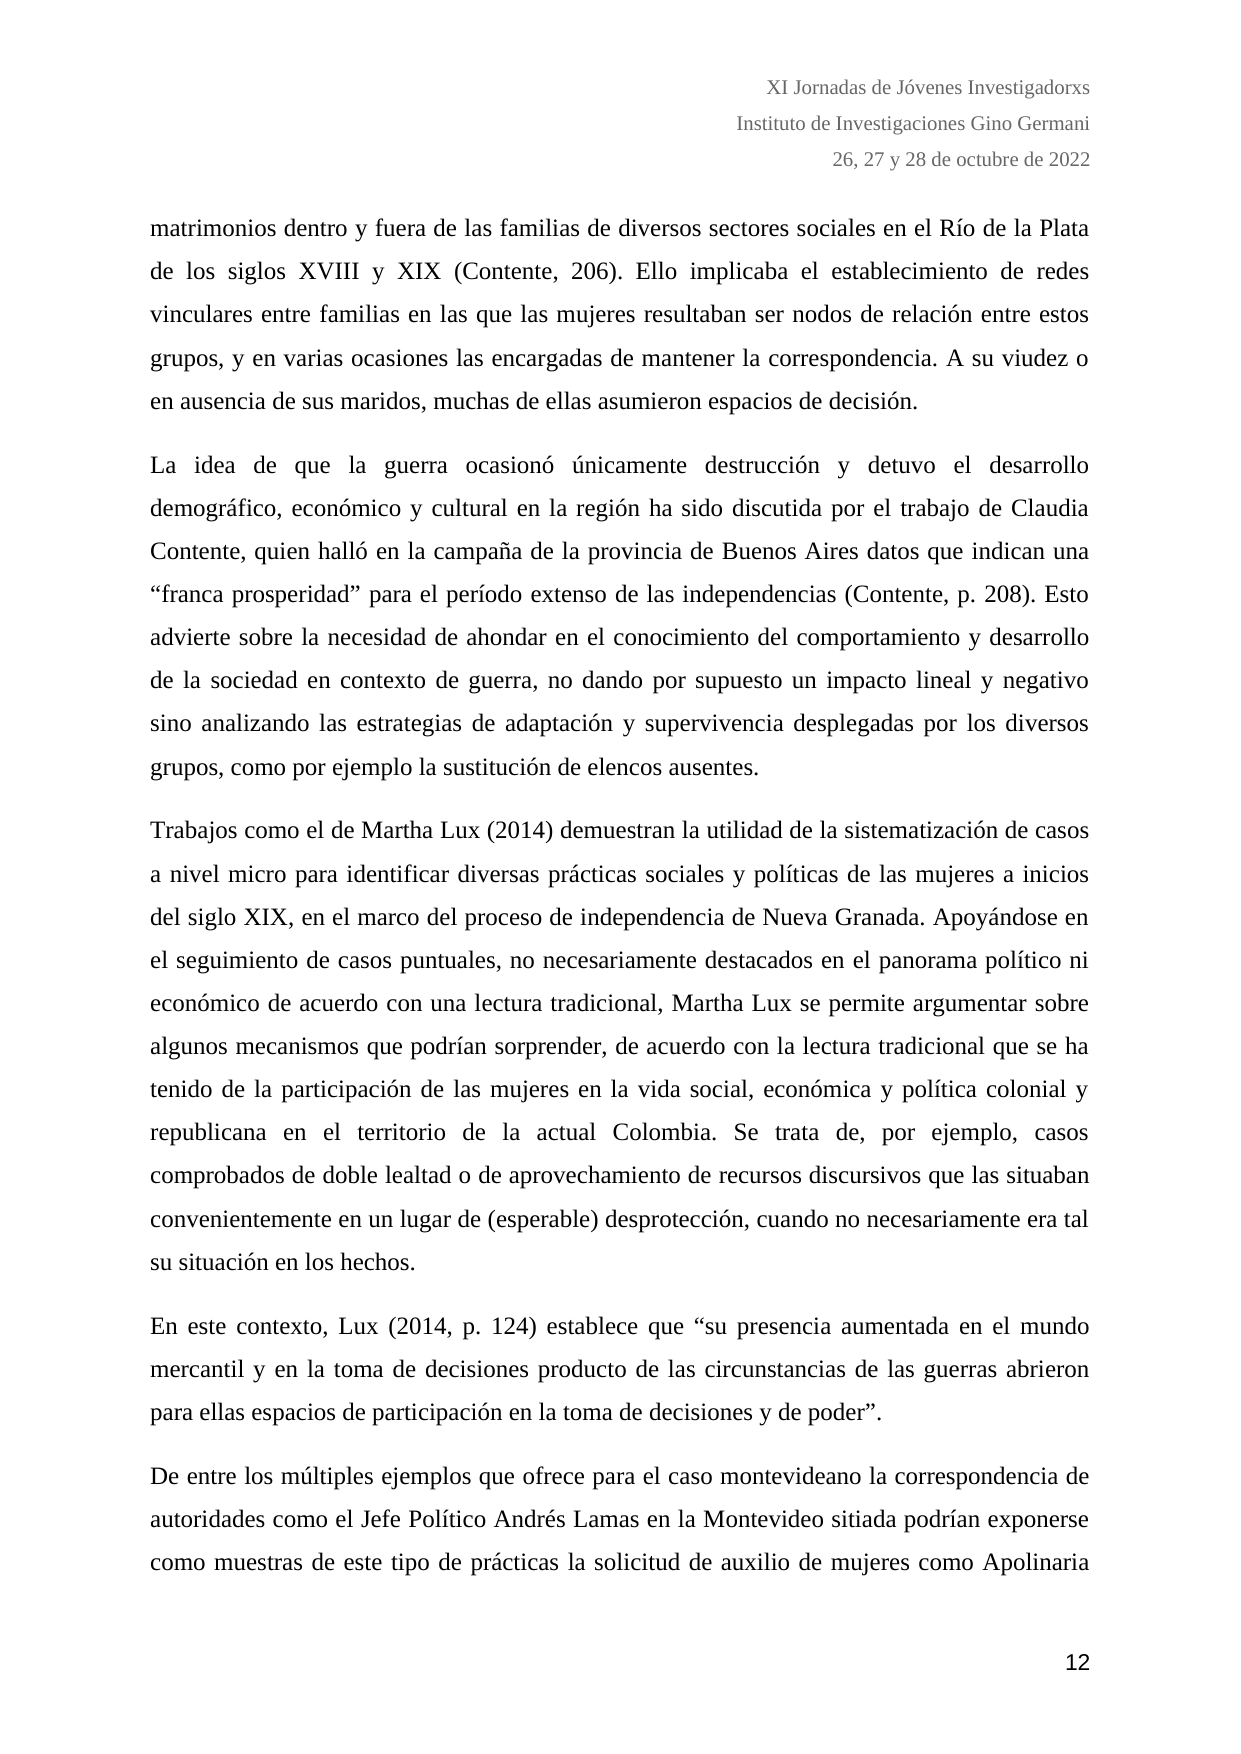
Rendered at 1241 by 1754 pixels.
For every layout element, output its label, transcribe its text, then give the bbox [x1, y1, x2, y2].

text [150, 1461, 1090, 1576]
text Trabajos como el de Martha Lux (2014) demuestran la utilidad de la sistematización de casos a nivel micro para identificar diversas prácticas sociales y políticas de las mujeres a inicios del siglo XIX, en el marco del proceso de independencia de Nueva Granada. Apoyándose en el seguimiento de casos puntuales, no necesariamente destacados en el panorama político ni económico de acuerdo con una lectura tradicional, Martha Lux se permite argumentar sobre algunos mecanismos que podrían sorprender, de acuerdo con la lectura tradicional que se ha tenido de la participación de las mujeres en la vida social, económica y política colonial y republicana en el territorio de la actual Colombia. Se trata de, por ejemplo, casos comprobados de doble lealtad o de aprovechamiento de recursos discursivos que las situaban convenientemente en un lugar de (esperable) desprotección, cuando no necesariamente era tal su situación en los hechos. [150, 816, 1090, 1276]
text La idea de que la guerra ocasionó únicamente destrucción y detuvo el desarrollo demográfico, económico y cultural en la región ha sido discutida por el trabajo de Claudia Contente, quien halló en la campaña de la provincia de Buenos Aires datos que indican una “franca prosperidad” para el período extenso de las independencias (Contente, p. 208). Esto advierte sobre la necesidad de ahondar en el conocimiento del comportamiento y desarrollo de la sociedad en contexto de guerra, no dando por supuesto un impacto lineal y negativo sino analizando las estrategias de adaptación y supervivencia desplegadas por los diversos grupos, como por ejemplo la sustitución de elencos ausentes. [150, 450, 1090, 780]
text En este contexto, Lux (2014, p. 124) establece que “su presencia aumentada en el mundo mercantil y en la toma de decisiones producto de las circunstancias de las guerras abrieron para ellas espacios de participación en la toma de decisiones y de poder”. [150, 1311, 1090, 1426]
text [150, 213, 1090, 414]
